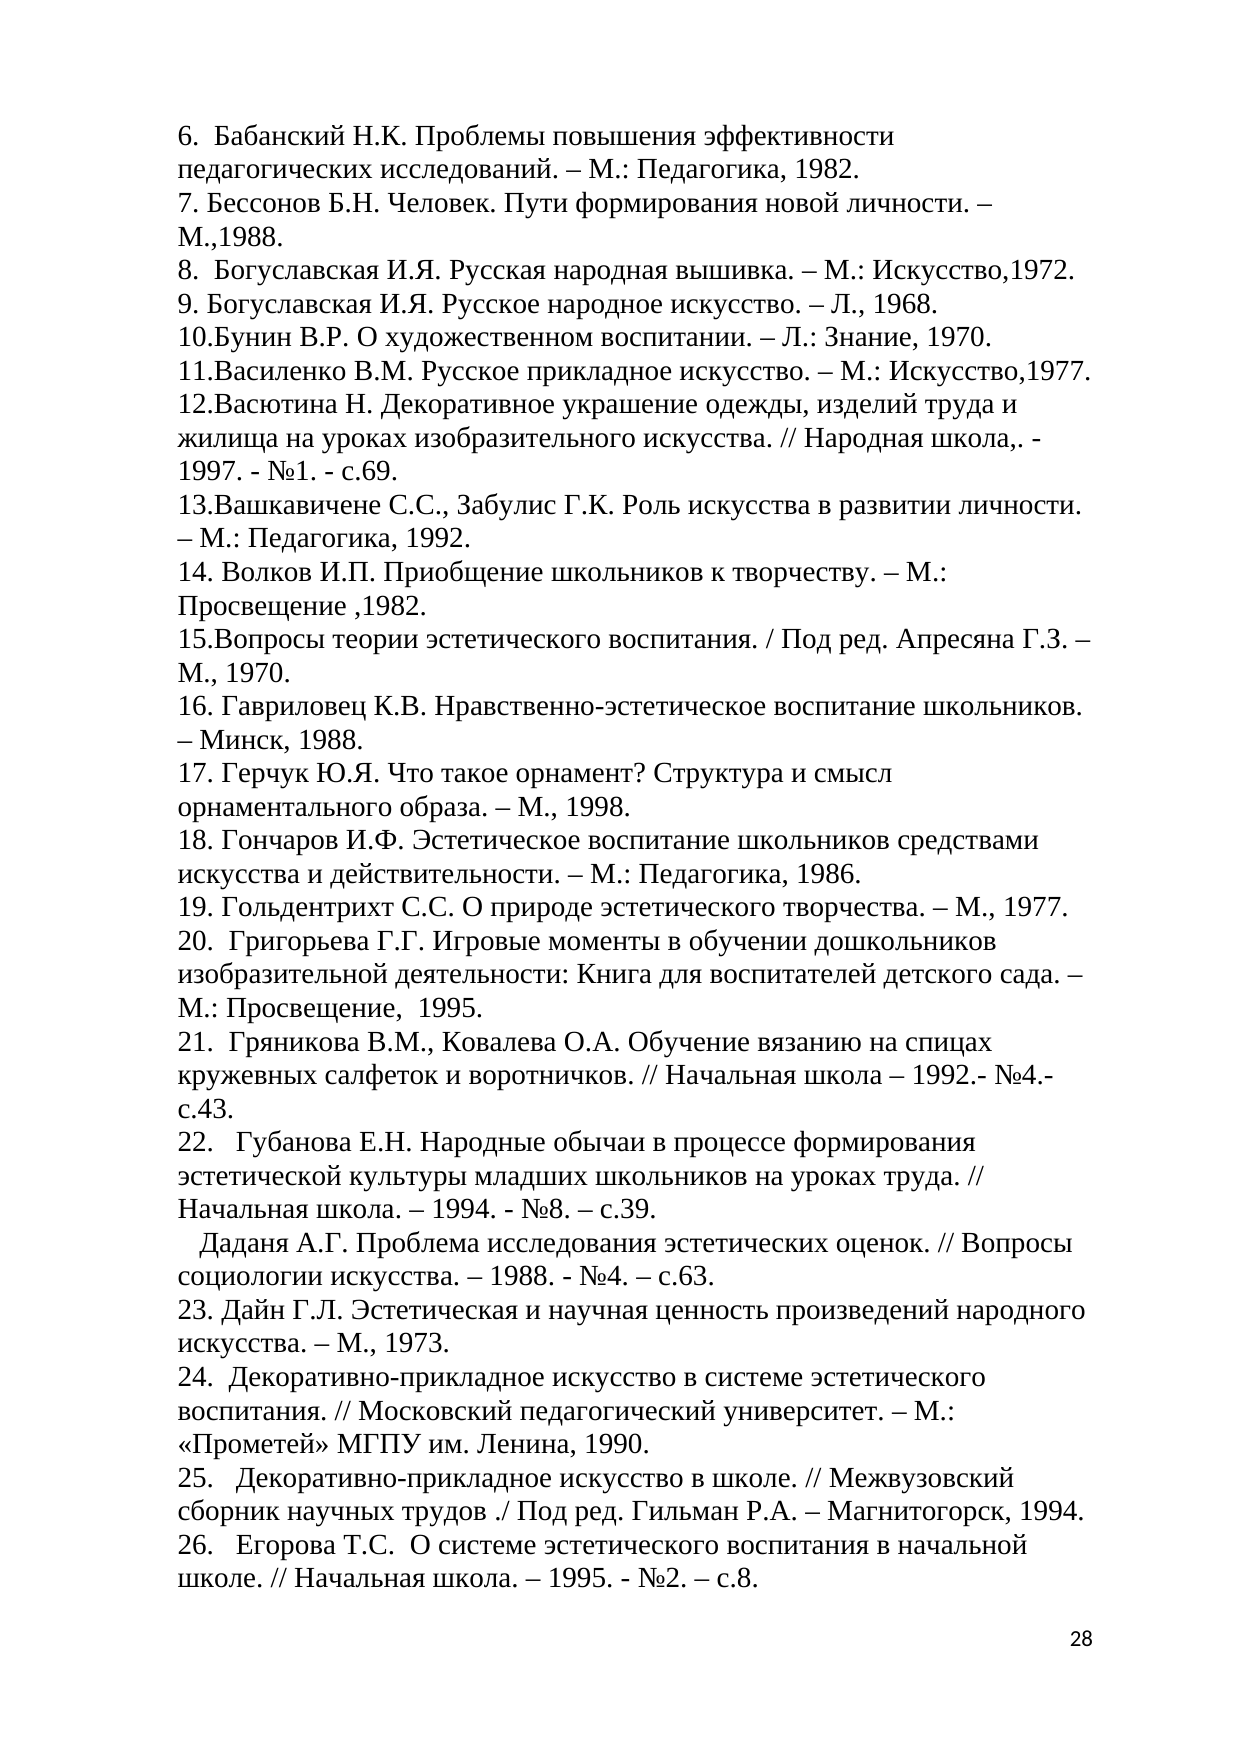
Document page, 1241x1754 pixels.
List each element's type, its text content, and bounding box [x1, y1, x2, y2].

text 20. Григорьева Г.Г. Игровые моменты в обучении дошкольников изобразительной деятельности: Книга для воспитателей детского сада. – М.: Просвещение, 1995. [177, 923, 1093, 1024]
text 23. Дайн Г.Л. Эстетическая и научная ценность произведений народного искусства. – М., 1973. [177, 1292, 1093, 1359]
text 24. Декоративно-прикладное искусство в системе эстетического воспитания. // Московский педагогический университет. – М.: «Прометей» МГПУ им. Ленина, 1990. [177, 1359, 1093, 1460]
text 13.Вашкавичене С.С., Забулис Г.К. Роль искусства в развитии личности. – М.: Педагогика, 1992. [177, 487, 1093, 554]
text 21. Гряникова В.М., Ковалева О.А. Обучение вязанию на спицах кружевных салфеток и воротничков. // Начальная школа – 1992.- №4.- с.43. [177, 1024, 1093, 1124]
text 14. Волков И.П. Приобщение школьников к творчеству. – М.: Просвещение ,1982. [177, 554, 1093, 621]
text 11.Василенко В.М. Русское прикладное искусство. – М.: Искусство,1977. [177, 353, 1093, 386]
text 8. Богуславская И.Я. Русская народная вышивка. – М.: Искусство,1972. [177, 252, 1093, 286]
text 17. Герчук Ю.Я. Что такое орнамент? Структура и смысл орнаментального образа. – М., 1998. [177, 755, 1093, 822]
text 12.Васютина Н. Декоративное украшение одежды, изделий труда и жилища на уроках изобразительного искусства. // Народная школа,. - 1997. - №1. - с.69. [177, 386, 1093, 487]
text 9. Богуславская И.Я. Русское народное искусство. – Л., 1968. [177, 286, 1093, 319]
text Даданя А.Г. Проблема исследования эстетических оценок. // Вопросы социологии искусства. – 1988. - №4. – с.63. [177, 1225, 1093, 1292]
text 10.Бунин В.Р. О художественном воспитании. – Л.: Знание, 1970. [177, 319, 1093, 353]
text 6. Бабанский Н.К. Проблемы повышения эффективности педагогических исследований. – М.: Педагогика, 1982. [177, 118, 1093, 185]
text 26. Егорова Т.С. О системе эстетического воспитания в начальной школе. // Начальная школа. – 1995. - №2. – с.8. [177, 1527, 1093, 1594]
text 7. Бессонов Б.Н. Человек. Пути формирования новой личности. – М.,1988. [177, 185, 1093, 252]
text 25. Декоративно-прикладное искусство в школе. // Межвузовский сборник научных трудов ./ Под ред. Гильман Р.А. – Магнитогорск, 1994. [177, 1460, 1093, 1527]
text 18. Гончаров И.Ф. Эстетическое воспитание школьников средствами искусства и действительности. – М.: Педагогика, 1986. [177, 822, 1093, 889]
text 19. Гольдентрихт С.С. О природе эстетического творчества. – М., 1977. [177, 889, 1093, 923]
text 16. Гавриловец К.В. Нравственно-эстетическое воспитание школьников. – Минск, 1988. [177, 688, 1093, 755]
text 22. Губанова Е.Н. Народные обычаи в процессе формирования эстетической культуры младших школьников на уроках труда. // Начальная школа. – 1994. - №8. – с.39. [177, 1124, 1093, 1225]
text 15.Вопросы теории эстетического воспитания. / Под ред. Апресяна Г.З. – М., 1970. [177, 621, 1093, 688]
